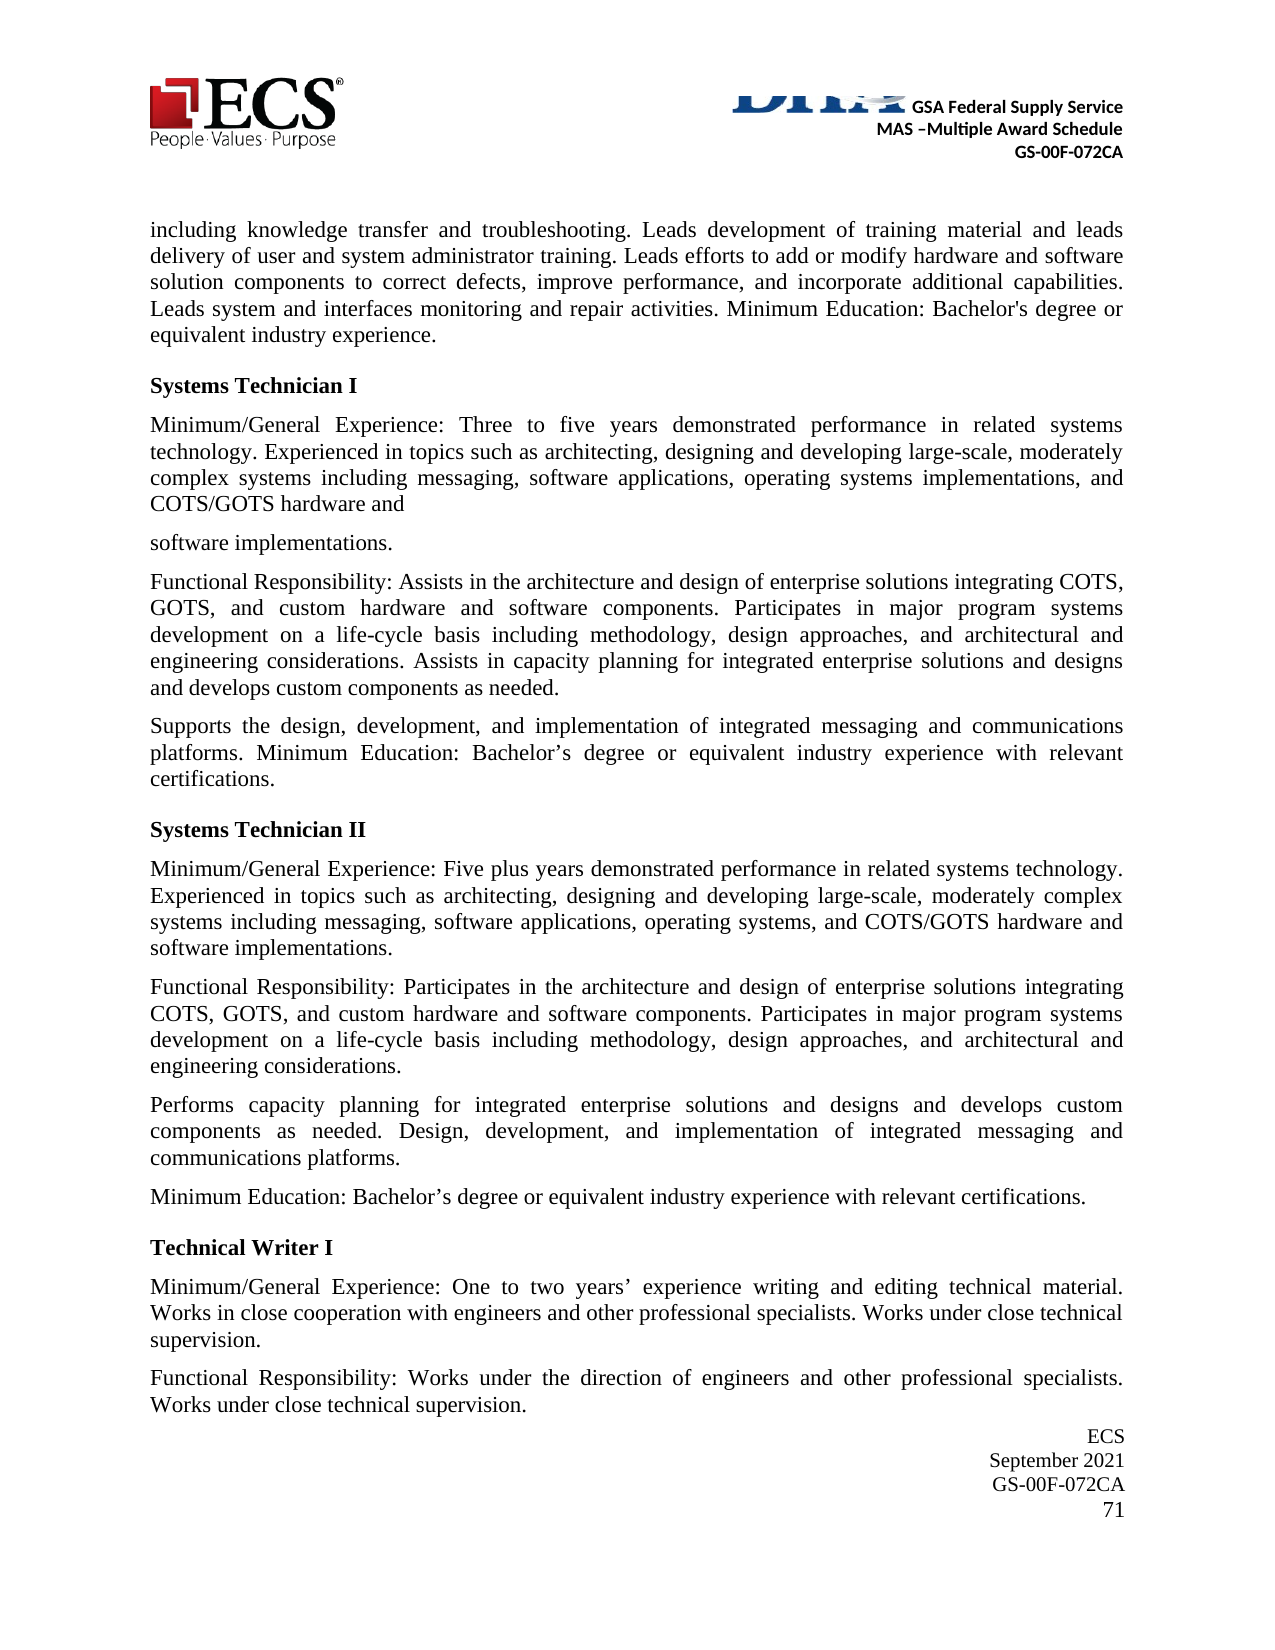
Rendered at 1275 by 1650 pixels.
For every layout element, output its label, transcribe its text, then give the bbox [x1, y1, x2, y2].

text Functional Responsibility: Works under the direction of engineers and other professional specialists. Works under close technical supervision. [150, 1364, 1125, 1417]
text software implementations. [150, 529, 1125, 556]
text Functional Responsibility: Participates in the architecture and design of enterprise solutions integrating COTS, GOTS, and custom hardware and software components. Participates in major program systems development on a life-cycle basis including methodology, design approaches, and architectural and engineering considerations. [150, 973, 1125, 1079]
text Supports the design, development, and implementation of integrated messaging and communications platforms. Minimum Education: Bachelor’s degree or equivalent industry experience with relevant certifications. [150, 712, 1125, 791]
text Minimum Education: Bachelor’s degree or equivalent industry experience with relevant certifications. [150, 1183, 1125, 1209]
text Systems Technician II [150, 816, 1125, 843]
picture [150, 75, 344, 149]
text Functional Responsibility: Assists in the architecture and design of enterprise solutions integrating COTS, GOTS, and custom hardware and software components. Participates in major program systems development on a life-cycle basis including methodology, design approaches, and architectural and engineering considerations. Assists in capacity planning for integrated enterprise solutions and designs and develops custom components as needed. [150, 568, 1125, 700]
text Performs capacity planning for integrated enterprise solutions and designs and develops custom components as needed. Design, development, and implementation of integrated messaging and communications platforms. [150, 1091, 1125, 1170]
text Minimum/General Experience: Three to five years demonstrated performance in related systems technology. Experienced in topics such as architecting, designing and developing large-scale, moderately complex systems including messaging, software applications, operating systems implementations, and COTS/GOTS hardware and [150, 411, 1125, 517]
text Minimum/General Experience: One to two years’ experience writing and editing technical material. Works in close cooperation with engineers and other professional specialists. Works under close technical supervision. [150, 1273, 1125, 1352]
text Systems Technician I [150, 372, 1125, 399]
text Minimum/General Experience: Five plus years demonstrated performance in related systems technology. Experienced in topics such as architecting, designing and developing large-scale, moderately complex systems including messaging, software applications, operating systems, and COTS/GOTS hardware and software implementations. [150, 855, 1125, 961]
picture [732, 96, 908, 113]
text Technical Writer I [150, 1234, 1125, 1260]
